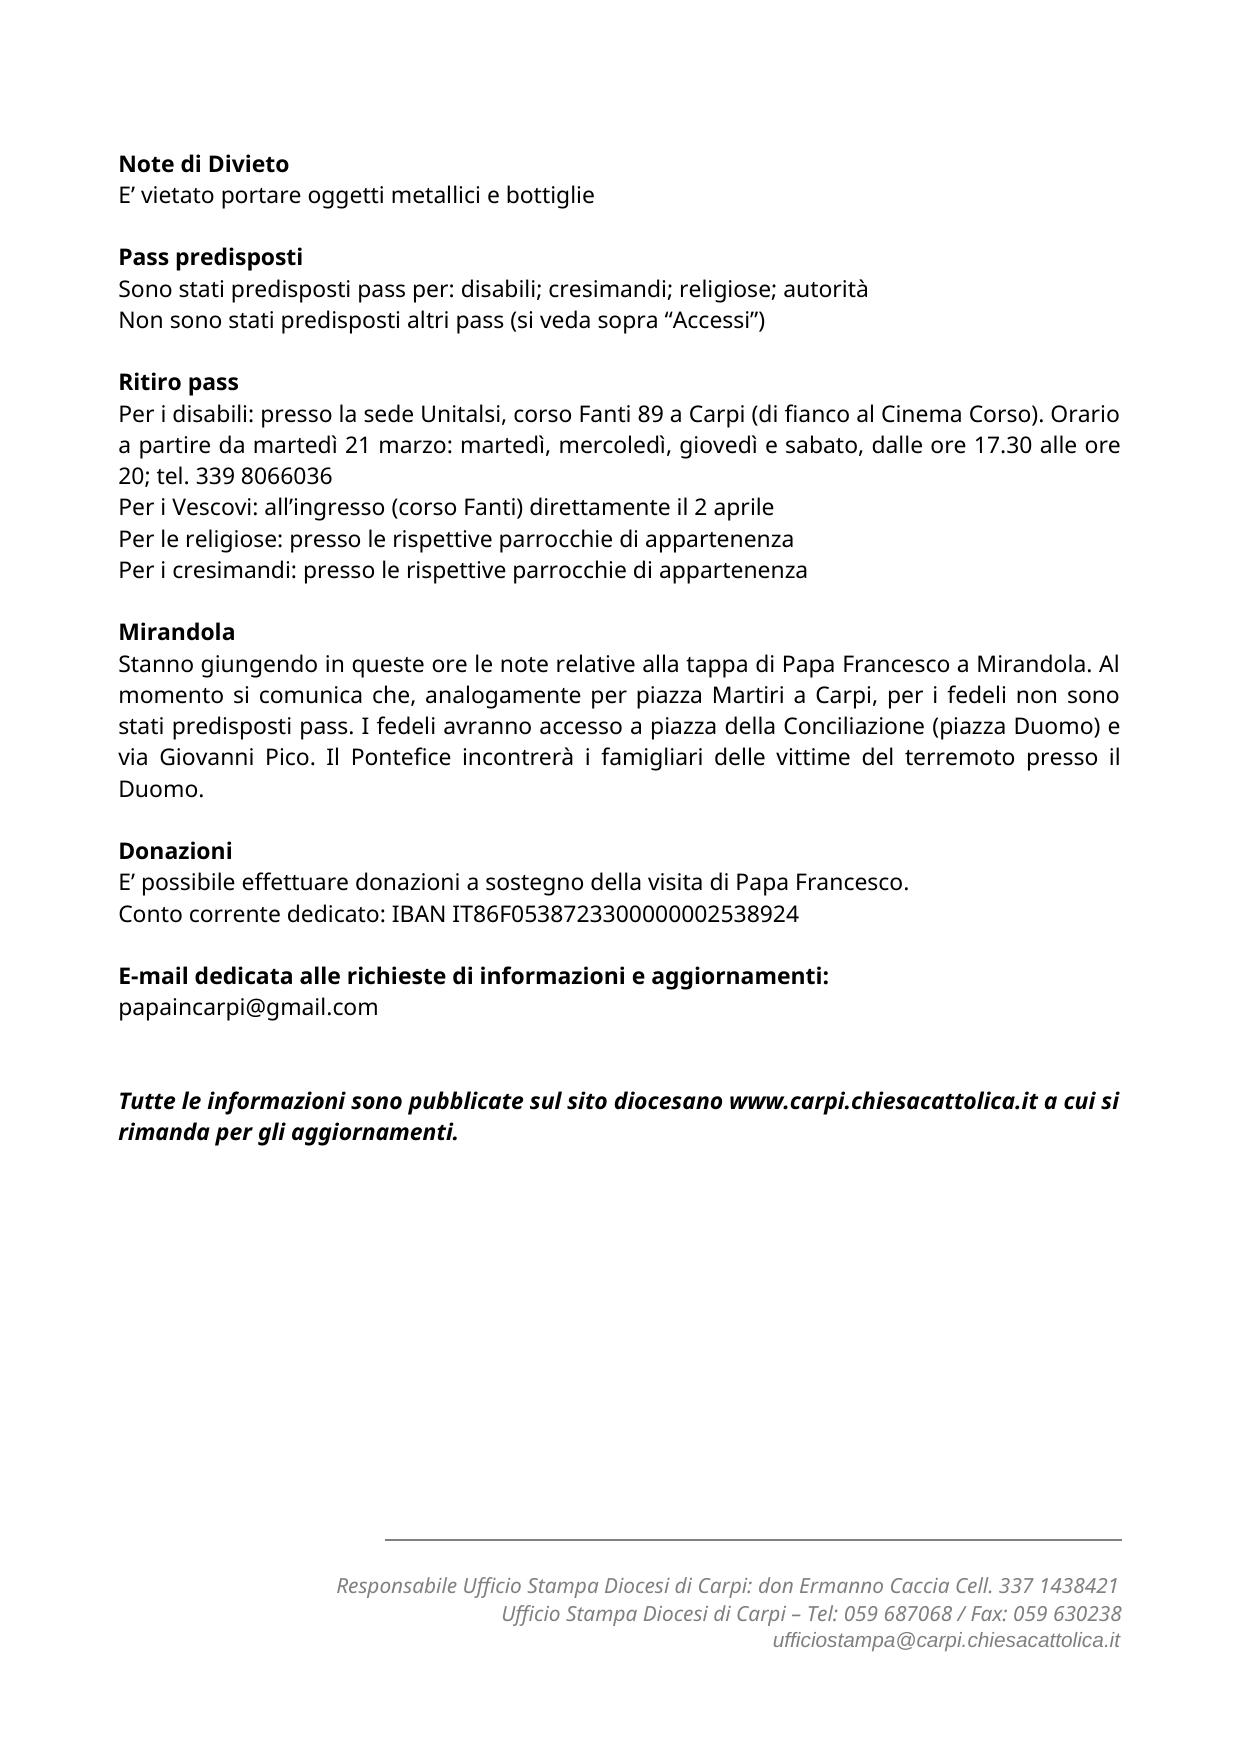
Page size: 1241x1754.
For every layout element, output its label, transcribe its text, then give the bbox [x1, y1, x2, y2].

text Per i cresimandi: presso le rispettive parrocchie di appartenenza [118, 554, 1122, 585]
text E’ vietato portare oggetti metallici e bottiglie [118, 179, 1122, 210]
text E’ possibile effettuare donazioni a sostegno della visita di Papa Francesco. [118, 866, 1122, 898]
text Conto corrente dedicato: IBAN IT86F0538723300000002538924 [118, 898, 1122, 929]
text Per i disabili: presso la sede Unitalsi, corso Fanti 89 a Carpi (di fianco al Cinema Corso). Orario a partire da martedì 21 marzo: martedì, mercoledì, giovedì e sabato, dalle ore 17.30 alle ore 20; tel. 339 8066036 [118, 398, 1122, 491]
text Note di Divieto [118, 148, 1122, 179]
text Per le religiose: presso le rispettive parrocchie di appartenenza [118, 523, 1122, 554]
text Mirandola [118, 616, 1122, 648]
text Pass predisposti [118, 241, 1122, 273]
text Sono stati predisposti pass per: disabili; cresimandi; religiose; autorità [118, 273, 1122, 304]
text Tutte le informazioni sono pubblicate sul sito diocesano www.carpi.chiesacattolica.it a cui si rimanda per gli aggiornamenti. [118, 1085, 1122, 1148]
text Stanno giungendo in queste ore le note relative alla tappa di Papa Francesco a Mirandola. Al momento si comunica che, analogamente per piazza Martiri a Carpi, per i fedeli non sono stati predisposti pass. I fedeli avranno accesso a piazza della Conciliazione (piazza Duomo) e via Giovanni Pico. Il Pontefice incontrerà i famigliari delle vittime del terremoto presso il Duomo. [118, 648, 1122, 804]
text Donazioni [118, 835, 1122, 866]
text E-mail dedicata alle richieste di informazioni e aggiornamenti: [118, 960, 1122, 991]
text Non sono stati predisposti altri pass (si veda sopra “Accessi”) [118, 304, 1122, 335]
text papaincarpi@gmail.com [118, 991, 1122, 1023]
text Per i Vescovi: all’ingresso (corso Fanti) direttamente il 2 aprile [118, 491, 1122, 523]
text Ritiro pass [118, 366, 1122, 398]
